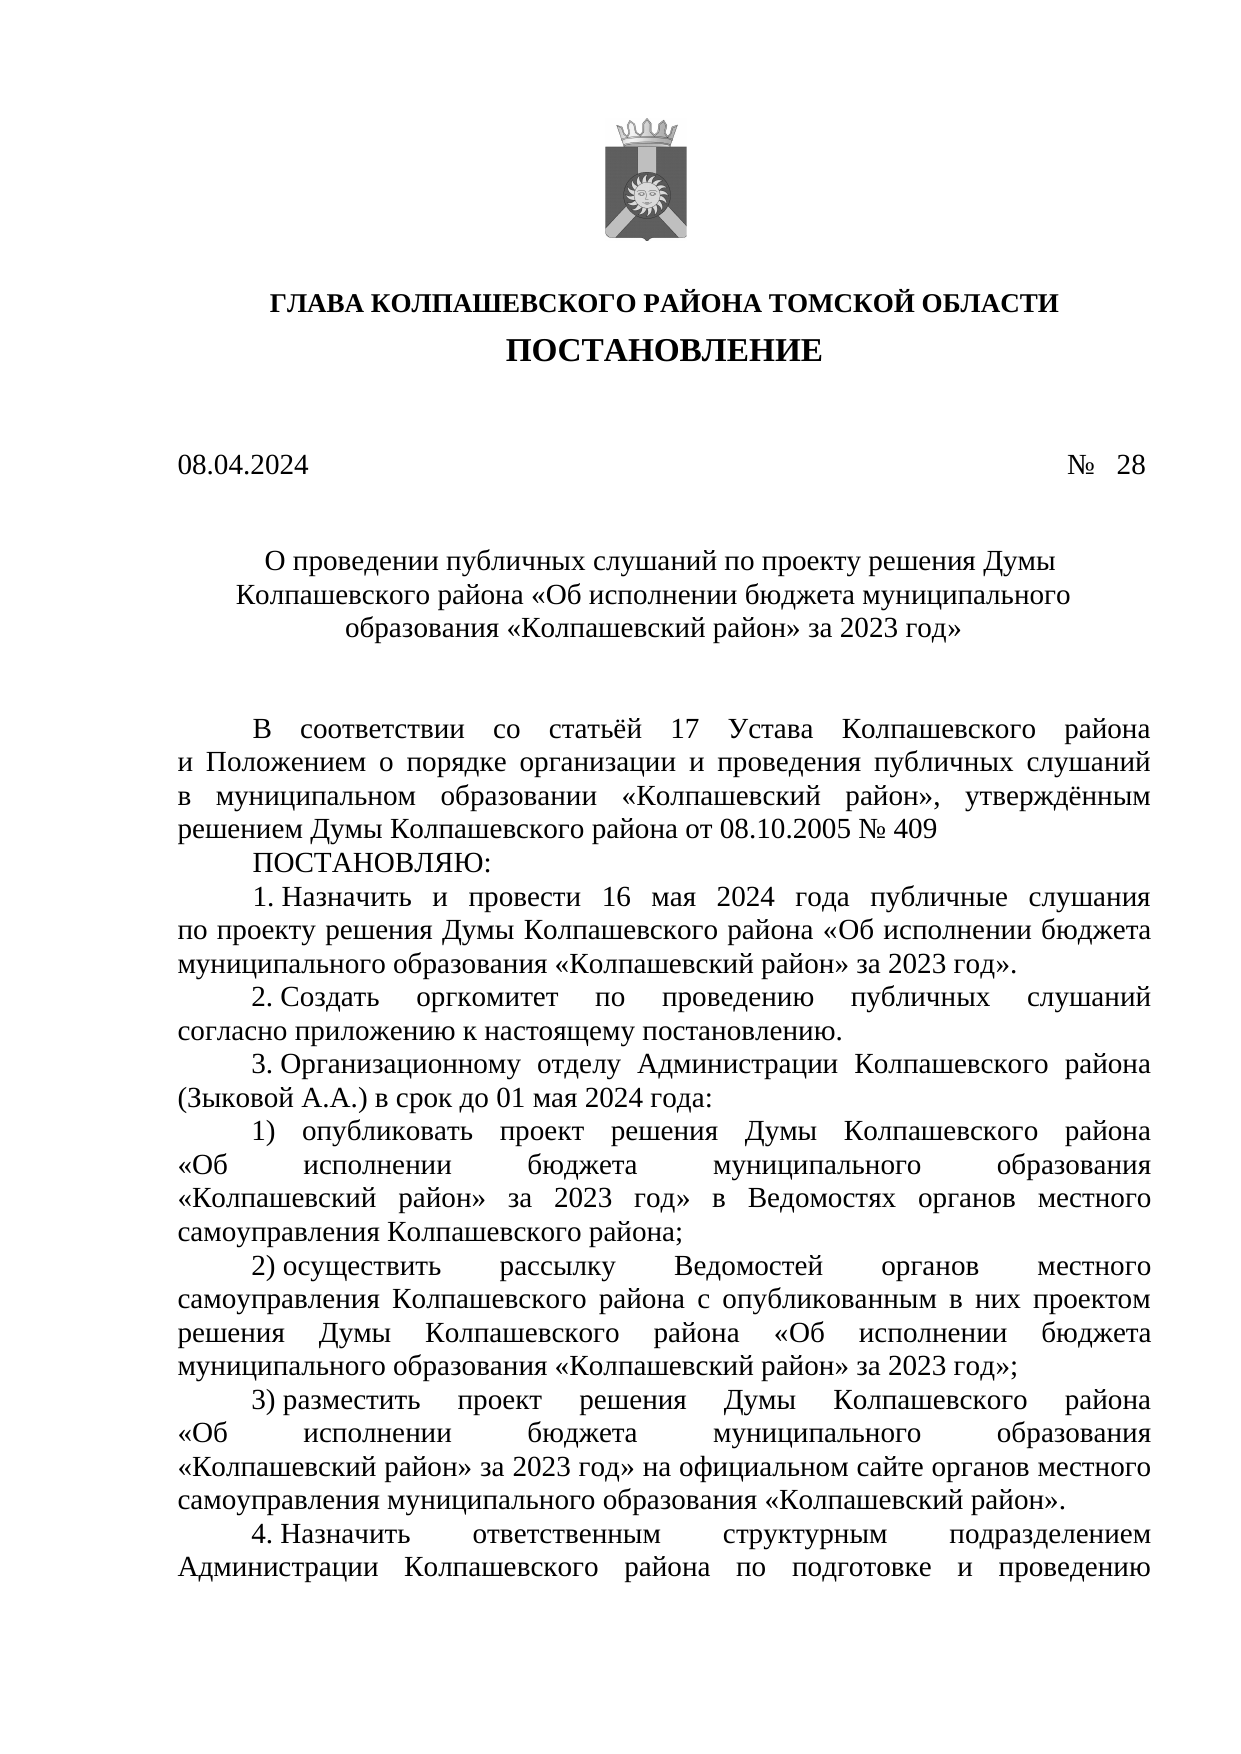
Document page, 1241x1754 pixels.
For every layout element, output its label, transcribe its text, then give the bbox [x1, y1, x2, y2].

text О проведении публичных слушаний по проекту решения Думы Колпашевского района «Об исполнении бюджета муниципального образования «Колпашевский район» за 2023 год» [163, 543, 1143, 644]
text 3) разместить проект решения Думы Колпашевского района «Об исполнении бюджета муниципального образования «Колпашевский район» за 2023 год» на официальном сайте органов местного самоуправления муниципального образования «Колпашевский район». [177, 1382, 1152, 1516]
text 2. Создать оргкомитет по проведению публичных слушаний согласно приложению к настоящему постановлению. [177, 979, 1152, 1046]
text 3. Организационному отделу Администрации Колпашевского района (Зыковой А.А.) в срок до 01 мая 2024 года: [177, 1046, 1152, 1113]
text 1. Назначить и провести 16 мая 2024 года публичные слушания по проекту решения Думы Колпашевского района «Об исполнении бюджета муниципального образования «Колпашевский район» за 2023 год». [177, 879, 1152, 979]
text 08.04.2024 № 28 [177, 447, 1152, 481]
text ПОСТАНОВЛЯЮ: [177, 845, 1152, 879]
text 1) опубликовать проект решения Думы Колпашевского района «Об исполнении бюджета муниципального образования «Колпашевский район» за 2023 год» в Ведомостях органов местного самоуправления Колпашевского района; [177, 1113, 1152, 1248]
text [177, 1516, 1152, 1583]
text 2) осуществить рассылку Ведомостей органов местного самоуправления Колпашевского района с опубликованным в них проектом решения Думы Колпашевского района «Об исполнении бюджета муниципального образования «Колпашевский район» за 2023 год»; [177, 1248, 1152, 1382]
text В соответствии со статьёй 17 Устава Колпашевского района и Положением о порядке организации и проведения публичных слушаний в муниципальном образовании «Колпашевский район», утверждённым решением Думы Колпашевского района от 08.10.2005 № 409 [177, 711, 1152, 845]
